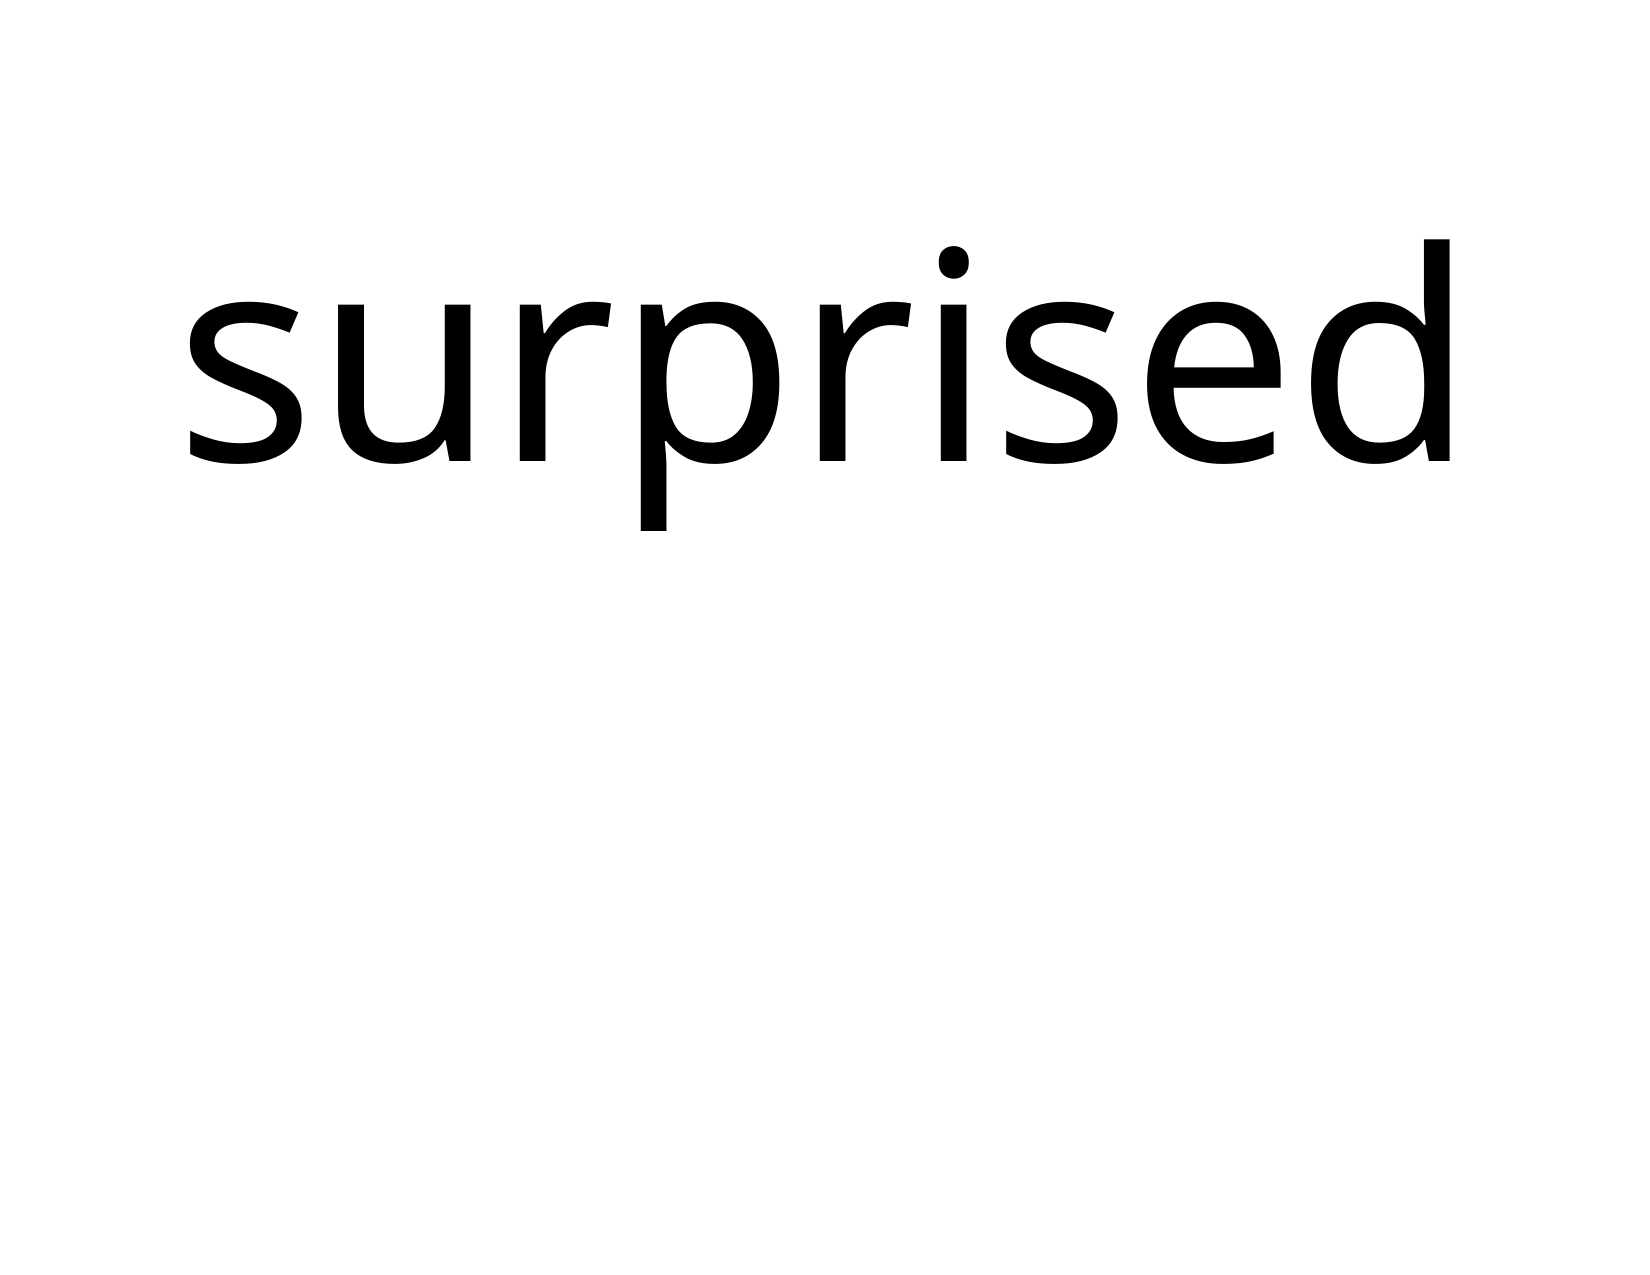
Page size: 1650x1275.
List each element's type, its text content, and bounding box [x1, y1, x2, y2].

text surprised [150, 150, 1500, 547]
